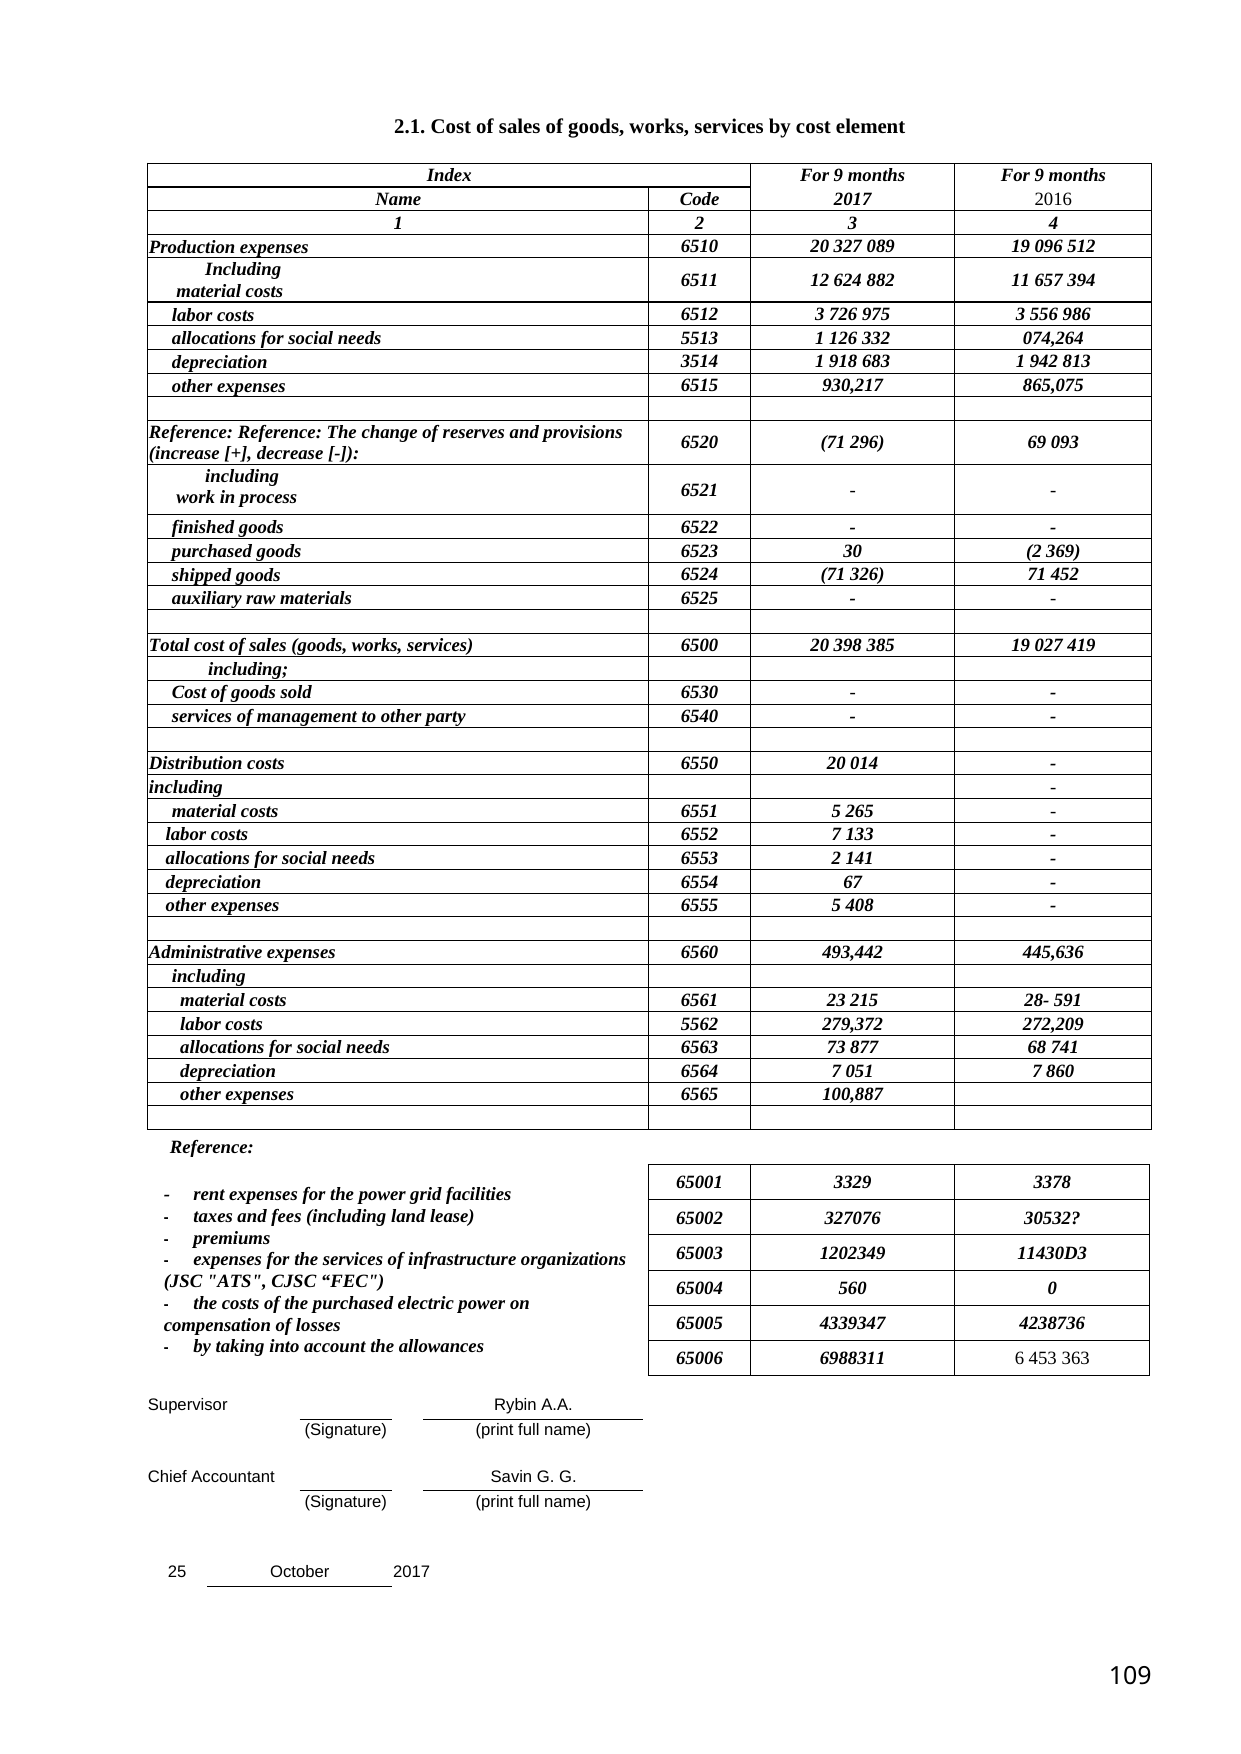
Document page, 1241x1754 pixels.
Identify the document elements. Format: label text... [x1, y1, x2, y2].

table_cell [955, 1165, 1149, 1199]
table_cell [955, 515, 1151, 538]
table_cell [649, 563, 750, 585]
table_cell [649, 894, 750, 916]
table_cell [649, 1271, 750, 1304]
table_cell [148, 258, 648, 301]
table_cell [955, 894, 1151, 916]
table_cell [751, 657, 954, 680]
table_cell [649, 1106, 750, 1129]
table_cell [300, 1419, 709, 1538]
text 2.1. Cost of sales of goods, works, services by cost element [148, 114, 1152, 138]
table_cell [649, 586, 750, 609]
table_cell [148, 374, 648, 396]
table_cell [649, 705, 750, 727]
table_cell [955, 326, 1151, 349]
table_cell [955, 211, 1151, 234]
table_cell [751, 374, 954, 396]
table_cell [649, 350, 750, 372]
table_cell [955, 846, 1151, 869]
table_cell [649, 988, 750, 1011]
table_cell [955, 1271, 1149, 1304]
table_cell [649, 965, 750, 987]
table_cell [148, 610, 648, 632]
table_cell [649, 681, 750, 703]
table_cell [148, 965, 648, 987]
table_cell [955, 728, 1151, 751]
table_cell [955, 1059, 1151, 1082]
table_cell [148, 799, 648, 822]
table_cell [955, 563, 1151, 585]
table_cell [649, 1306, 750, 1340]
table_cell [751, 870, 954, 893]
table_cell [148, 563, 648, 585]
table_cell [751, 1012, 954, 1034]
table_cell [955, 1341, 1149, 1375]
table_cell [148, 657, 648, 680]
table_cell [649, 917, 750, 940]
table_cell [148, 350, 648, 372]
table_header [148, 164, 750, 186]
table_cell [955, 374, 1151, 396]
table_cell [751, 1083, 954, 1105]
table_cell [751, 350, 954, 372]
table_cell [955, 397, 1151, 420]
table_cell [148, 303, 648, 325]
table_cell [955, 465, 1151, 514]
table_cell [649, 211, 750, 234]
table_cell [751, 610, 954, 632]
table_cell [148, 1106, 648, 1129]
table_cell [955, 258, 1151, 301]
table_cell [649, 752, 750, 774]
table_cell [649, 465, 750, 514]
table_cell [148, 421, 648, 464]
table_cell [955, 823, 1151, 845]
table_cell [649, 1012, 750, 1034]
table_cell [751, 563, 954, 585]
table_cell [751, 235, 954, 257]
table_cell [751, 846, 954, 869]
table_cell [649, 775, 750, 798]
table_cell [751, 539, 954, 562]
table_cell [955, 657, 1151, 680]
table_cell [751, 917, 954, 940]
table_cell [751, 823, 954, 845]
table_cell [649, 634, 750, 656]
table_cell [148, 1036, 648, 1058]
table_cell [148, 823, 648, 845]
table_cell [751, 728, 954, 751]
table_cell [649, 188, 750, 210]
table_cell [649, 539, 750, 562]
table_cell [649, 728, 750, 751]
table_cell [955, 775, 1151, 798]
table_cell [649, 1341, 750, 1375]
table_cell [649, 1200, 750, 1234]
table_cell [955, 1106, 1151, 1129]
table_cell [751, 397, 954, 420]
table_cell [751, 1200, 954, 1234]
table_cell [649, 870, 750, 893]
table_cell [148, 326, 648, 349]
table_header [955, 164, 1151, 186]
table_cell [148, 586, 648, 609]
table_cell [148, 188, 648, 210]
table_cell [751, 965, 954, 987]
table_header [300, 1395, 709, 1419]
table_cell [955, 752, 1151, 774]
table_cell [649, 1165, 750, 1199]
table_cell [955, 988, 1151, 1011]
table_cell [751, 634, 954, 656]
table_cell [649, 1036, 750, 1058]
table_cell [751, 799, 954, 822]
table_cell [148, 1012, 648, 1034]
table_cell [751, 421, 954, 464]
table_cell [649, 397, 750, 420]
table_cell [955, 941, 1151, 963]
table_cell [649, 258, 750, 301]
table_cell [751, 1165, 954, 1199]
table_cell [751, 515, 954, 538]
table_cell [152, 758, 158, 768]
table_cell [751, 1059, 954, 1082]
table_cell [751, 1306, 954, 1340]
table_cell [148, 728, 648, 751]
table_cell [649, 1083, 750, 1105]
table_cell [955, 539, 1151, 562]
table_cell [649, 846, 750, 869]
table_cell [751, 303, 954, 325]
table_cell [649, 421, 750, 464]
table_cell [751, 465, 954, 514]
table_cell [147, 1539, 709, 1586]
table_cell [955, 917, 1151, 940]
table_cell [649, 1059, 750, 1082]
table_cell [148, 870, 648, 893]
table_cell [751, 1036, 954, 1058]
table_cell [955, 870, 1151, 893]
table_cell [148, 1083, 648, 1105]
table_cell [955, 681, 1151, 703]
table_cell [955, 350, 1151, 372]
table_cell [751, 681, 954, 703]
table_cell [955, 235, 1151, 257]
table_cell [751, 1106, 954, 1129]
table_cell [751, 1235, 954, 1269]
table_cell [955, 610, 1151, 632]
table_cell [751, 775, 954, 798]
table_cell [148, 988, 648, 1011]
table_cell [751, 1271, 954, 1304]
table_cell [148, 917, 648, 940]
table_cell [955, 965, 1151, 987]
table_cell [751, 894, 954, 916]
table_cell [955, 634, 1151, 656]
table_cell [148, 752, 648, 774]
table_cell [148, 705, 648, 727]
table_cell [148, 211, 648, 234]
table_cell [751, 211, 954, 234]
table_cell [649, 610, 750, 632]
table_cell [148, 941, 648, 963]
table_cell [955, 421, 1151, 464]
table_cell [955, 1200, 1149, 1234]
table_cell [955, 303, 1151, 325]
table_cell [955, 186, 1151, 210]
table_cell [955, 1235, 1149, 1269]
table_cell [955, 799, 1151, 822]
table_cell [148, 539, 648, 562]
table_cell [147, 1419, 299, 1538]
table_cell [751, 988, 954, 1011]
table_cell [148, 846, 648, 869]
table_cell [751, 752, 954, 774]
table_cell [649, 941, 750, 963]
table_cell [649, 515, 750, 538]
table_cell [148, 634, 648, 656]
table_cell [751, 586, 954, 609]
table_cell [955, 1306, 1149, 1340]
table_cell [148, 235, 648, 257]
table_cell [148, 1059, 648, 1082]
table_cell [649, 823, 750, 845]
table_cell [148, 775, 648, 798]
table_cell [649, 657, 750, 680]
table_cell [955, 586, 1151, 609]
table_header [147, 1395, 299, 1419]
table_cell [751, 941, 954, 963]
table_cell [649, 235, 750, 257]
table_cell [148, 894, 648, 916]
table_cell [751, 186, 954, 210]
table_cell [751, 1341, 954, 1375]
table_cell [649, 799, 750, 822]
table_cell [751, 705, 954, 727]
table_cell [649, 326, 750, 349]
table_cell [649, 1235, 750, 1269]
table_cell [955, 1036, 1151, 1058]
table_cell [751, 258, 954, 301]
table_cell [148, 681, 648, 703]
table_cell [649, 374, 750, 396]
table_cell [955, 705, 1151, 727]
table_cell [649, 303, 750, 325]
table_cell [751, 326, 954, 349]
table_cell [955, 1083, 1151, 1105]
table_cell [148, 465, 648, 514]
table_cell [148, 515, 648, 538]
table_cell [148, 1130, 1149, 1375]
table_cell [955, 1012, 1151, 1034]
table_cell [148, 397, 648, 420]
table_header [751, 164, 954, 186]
